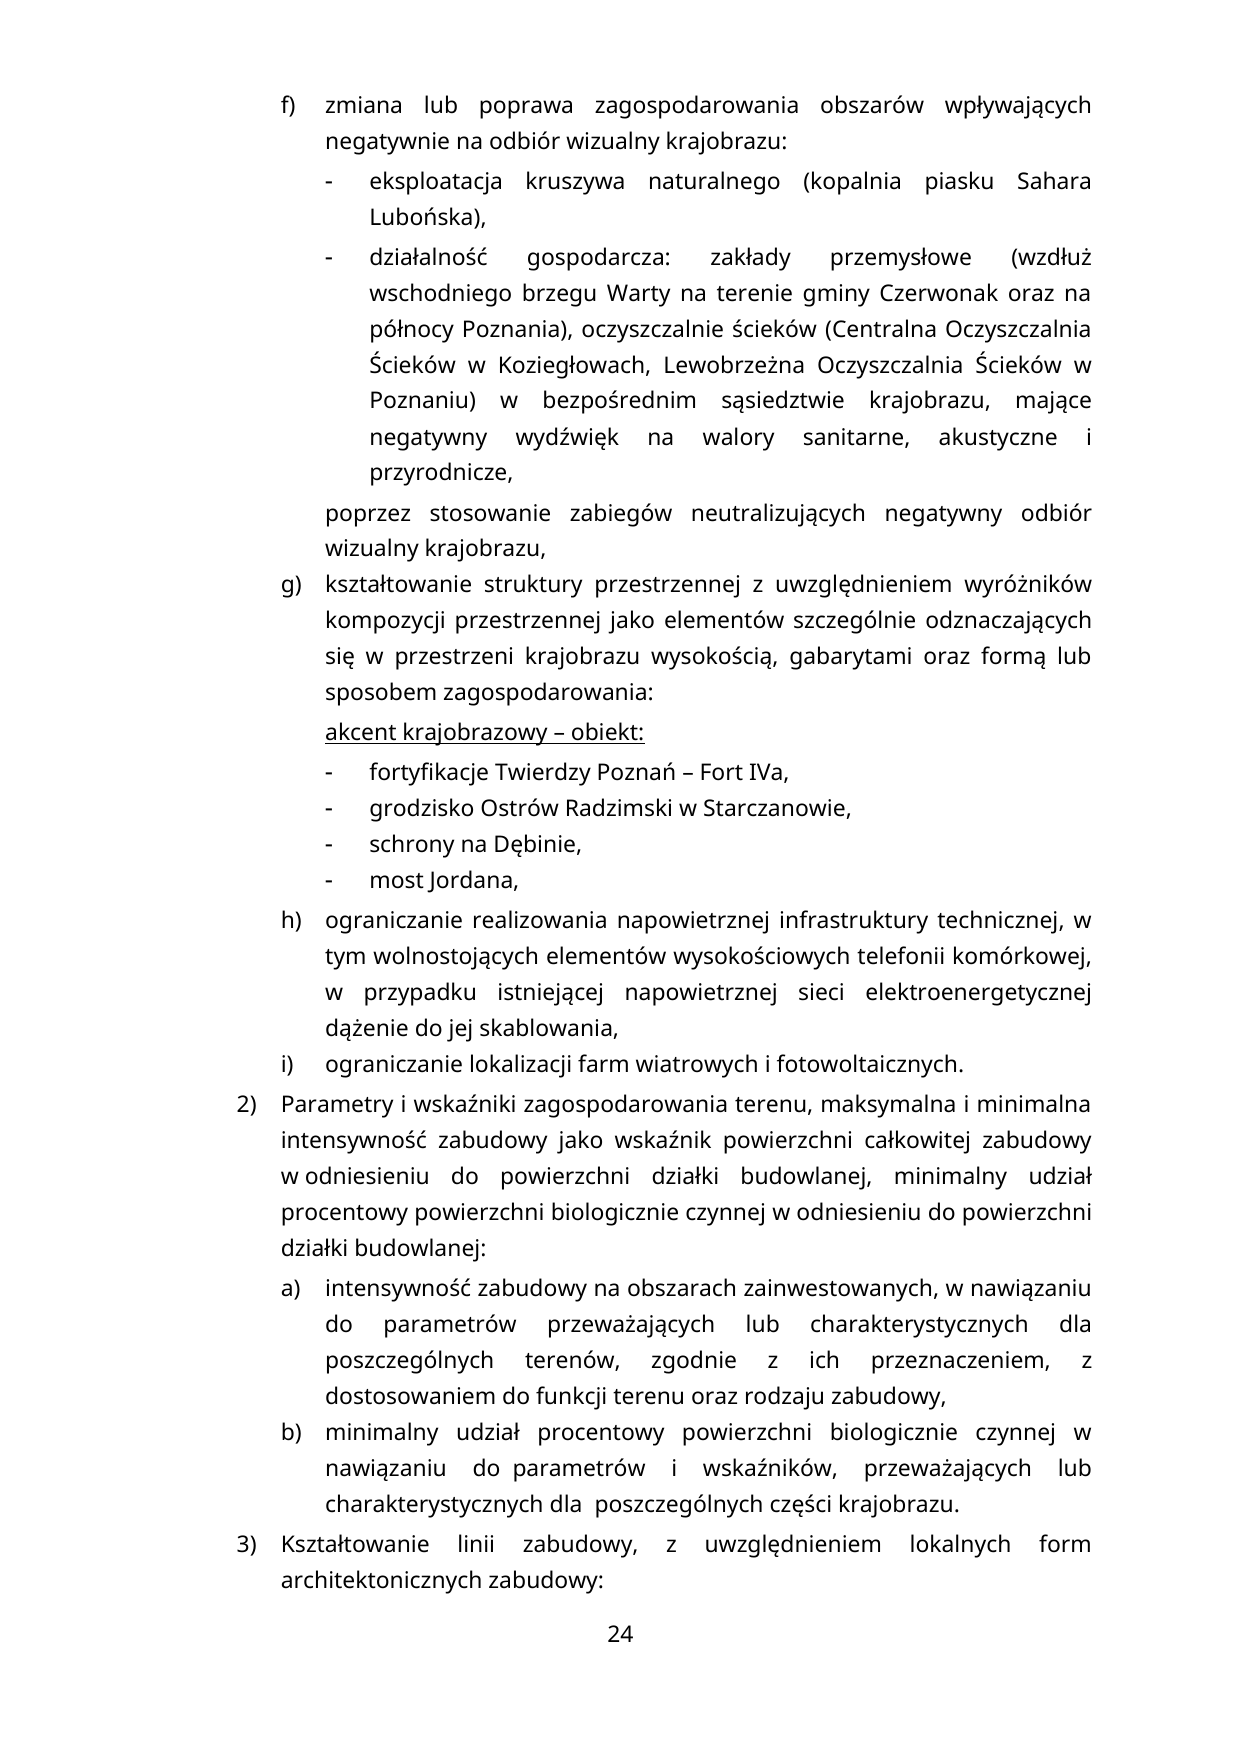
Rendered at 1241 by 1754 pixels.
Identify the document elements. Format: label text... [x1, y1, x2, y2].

subtitle intensywność zabudowy na obszarach zainwestowanych, w nawiązaniu do parametrów przeważających lub charakterystycznych dla poszczególnych terenów, zgodnie z ich przeznaczeniem, z dostosowaniem do funkcji terenu oraz rodzaju zabudowy, [281, 1272, 1092, 1411]
subtitle Parametry i wskaźniki zagospodarowania terenu, maksymalna i minimalna intensywność zabudowy jako wskaźnik powierzchni całkowitej zabudowy w odniesieniu do powierzchni działki budowlanej, minimalny udział procentowy powierzchni biologicznie czynnej w odniesieniu do powierzchni działki budowlanej: [236, 1088, 1092, 1263]
text działalność gospodarcza: zakłady przemysłowe (wzdłuż wschodniego brzegu Warty na terenie gminy Czerwonak oraz na północy Poznania), oczyszczalnie ścieków (Centralna Oczyszczalnia Ścieków w Koziegłowach, Lewobrzeżna Oczyszczalnia Ścieków w Poznaniu) w bezpośrednim sąsiedztwie krajobrazu, mające negatywny wydźwięk na walory sanitarne, akustyczne i przyrodnicze, [325, 241, 1092, 488]
subtitle zmiana lub poprawa zagospodarowania obszarów wpływających negatywnie na odbiór wizualny krajobrazu: [281, 89, 1092, 156]
subtitle poprzez stosowanie zabiegów neutralizujących negatywny odbiór wizualny krajobrazu, [325, 496, 1092, 564]
subtitle minimalny udział procentowy powierzchni biologicznie czynnej w nawiązaniu do parametrów i wskaźników, przeważających lub charakterystycznych dla poszczególnych części krajobrazu. [281, 1416, 1092, 1519]
subtitle ograniczanie realizowania napowietrznej infrastruktury technicznej, w tym wolnostojących elementów wysokościowych telefonii komórkowej, w przypadku istniejącej napowietrznej sieci elektroenergetycznej dążenie do jej skablowania, [281, 904, 1092, 1043]
subtitle kształtowanie struktury przestrzennej z uwzględnieniem wyróżników kompozycji przestrzennej jako elementów szczególnie odznaczających się w przestrzeni krajobrazu wysokością, gabarytami oraz formą lub sposobem zagospodarowania: [281, 568, 1092, 707]
list grodzisko Ostrów Radzimski w Starczanowie, [325, 792, 1092, 823]
list akcent krajobrazowy – obiekt: [325, 716, 1092, 747]
subtitle Kształtowanie linii zabudowy, z uwzględnieniem lokalnych form architektonicznych zabudowy: [236, 1528, 1092, 1595]
list most Jordana, [325, 864, 1092, 895]
list schrony na Dębinie, [325, 828, 1092, 859]
list eksploatacja kruszywa naturalnego (kopalnia piasku Sahara Lubońska), [325, 165, 1092, 232]
subtitle ograniczanie lokalizacji farm wiatrowych i fotowoltaicznych. [281, 1048, 1092, 1079]
list fortyfikacje Twierdzy Poznań – Fort IVa, [325, 756, 1092, 788]
